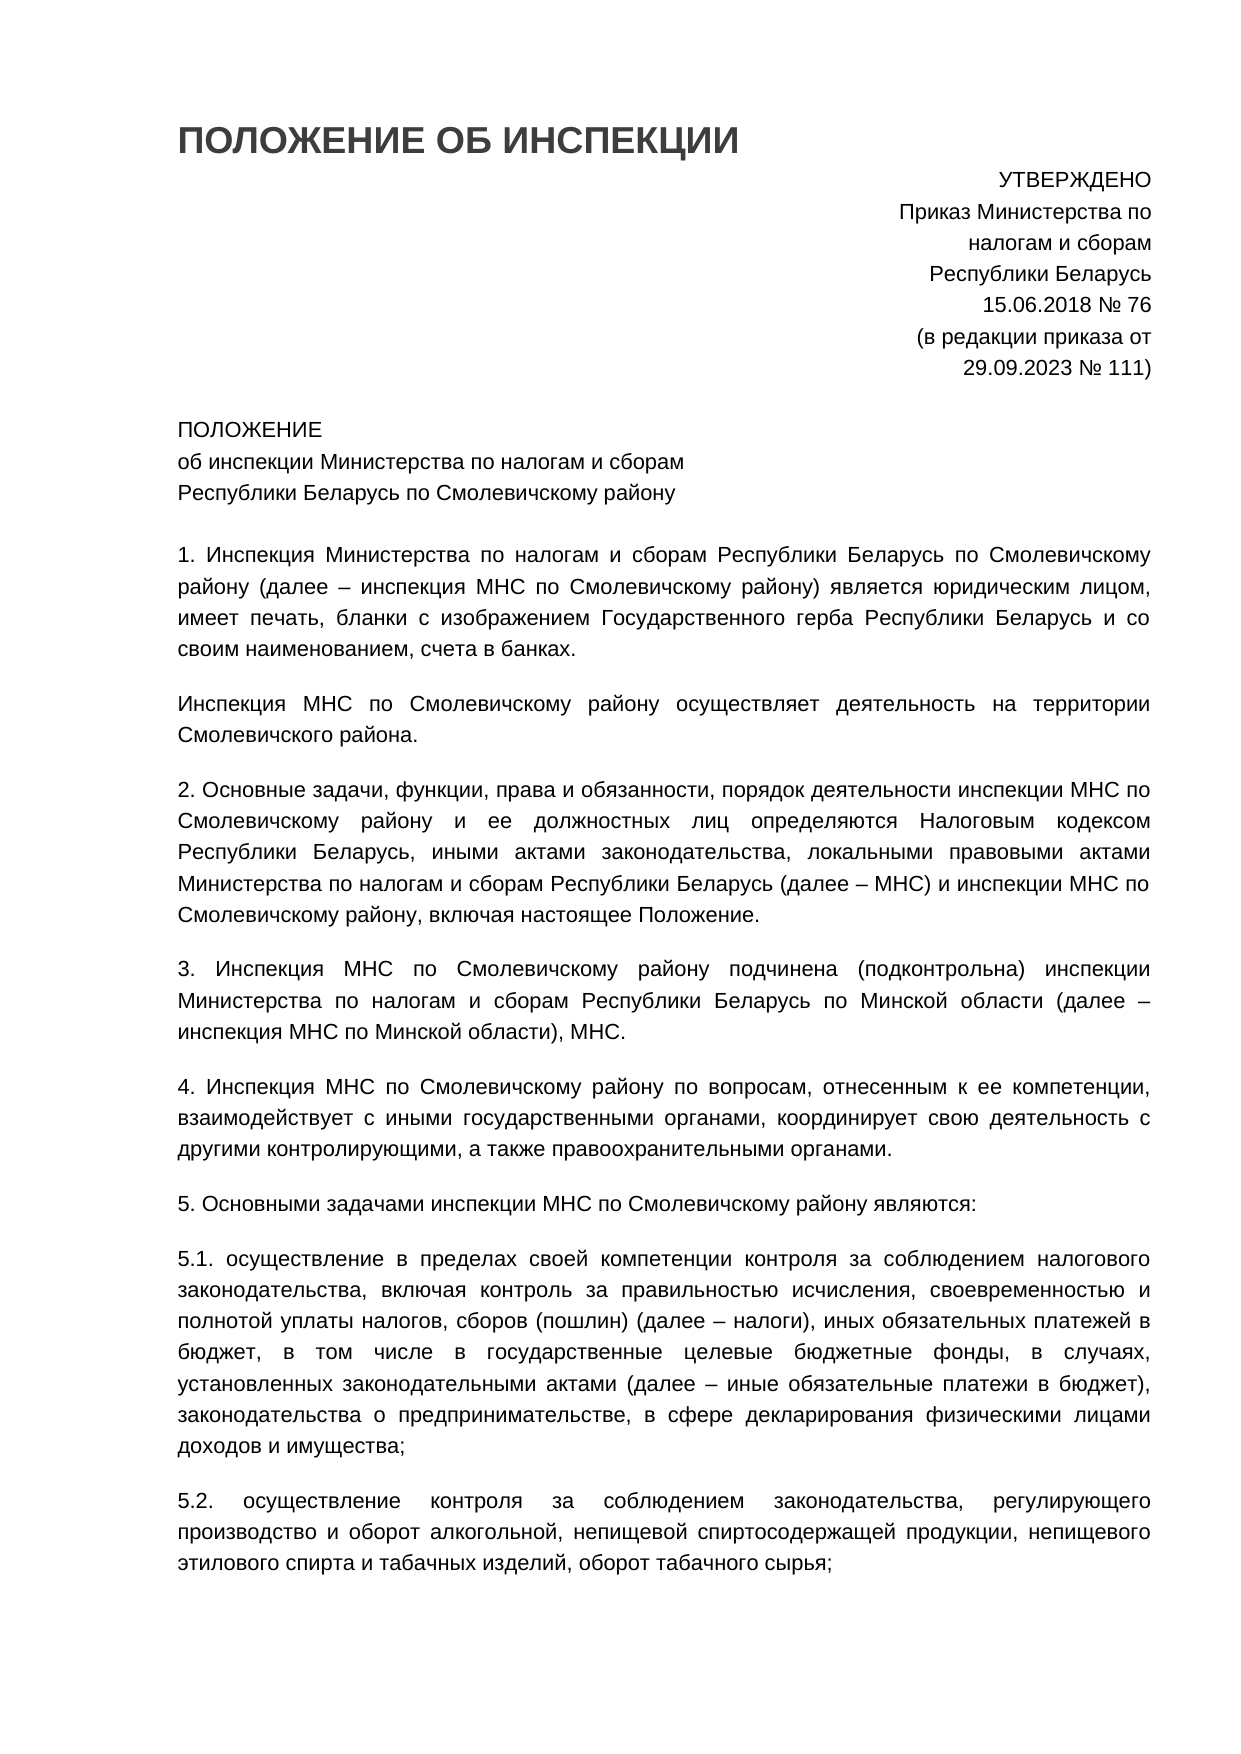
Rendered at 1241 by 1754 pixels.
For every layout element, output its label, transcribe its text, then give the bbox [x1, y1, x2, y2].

text ПОЛОЖЕНИЕ [177, 411, 1152, 442]
text 1. Инспекция Министерства по налогам и сборам Республики Беларусь по Смолевичскому району (далее – инспекция МНС по Смолевичскому району) является юридическим лицом, имеет печать, бланки с изображением Государственного герба Республики Беларусь и со своим наименованием, счета в банках. [177, 536, 1152, 661]
text 15.06.2018 № 76 [177, 286, 1152, 317]
text 2. Основные задачи, функции, права и обязанности, порядок деятельности инспекции МНС по Смолевичскому району и ее должностных лиц определяются Налоговым кодексом Республики Беларусь, иными актами законодательства, локальными правовыми актами Министерства по налогам и сборам Республики Беларусь (далее – МНС) и инспекции МНС по Смолевичскому району, включая настоящее Положение. [177, 771, 1152, 927]
text ПОЛОЖЕНИЕ ОБ ИНСПЕКЦИИ [177, 118, 1152, 161]
text Приказ Министерства по [177, 192, 1152, 224]
text (в редакции приказа от [177, 317, 1152, 349]
text об инспекции Министерства по налогам и сборам [177, 442, 1152, 474]
text Республики Беларусь [177, 255, 1152, 286]
text Республики Беларусь по Смолевичскому району [177, 474, 1152, 505]
text налогам и сборам [177, 224, 1152, 255]
text Инспекция МНС по Смолевичскому району осуществляет деятельность на территории Смолевичского района. [177, 685, 1152, 747]
text 5.1. осуществление в пределах своей компетенции контроля за соблюдением налогового законодательства, включая контроль за правильностью исчисления, своевременностью и полнотой уплаты налогов, сборов (пошлин) (далее – налоги), иных обязательных платежей в бюджет, в том числе в государственные целевые бюджетные фонды, в случаях, установленных законодательными актами (далее – иные обязательные платежи в бюджет), законодательства о предпринимательстве, в сфере декларирования физическими лицами доходов и имущества; [177, 1239, 1152, 1458]
text 4. Инспекция МНС по Смолевичскому району по вопросам, отнесенным к ее компетенции, взаимодействует с иными государственными органами, координирует свою деятельность с другими контролирующими, а также правоохранительными органами. [177, 1067, 1152, 1161]
text 5. Основными задачами инспекции МНС по Смолевичскому району являются: [177, 1185, 1152, 1216]
text 5.2. осуществление контроля за соблюдением законодательства, регулирующего производство и оборот алкогольной, непищевой спиртосодержащей продукции, непищевого этилового спирта и табачных изделий, оборот табачного сырья; [177, 1482, 1152, 1575]
text 3. Инспекция МНС по Смолевичскому району подчинена (подконтрольна) инспекции Министерства по налогам и сборам Республики Беларусь по Минской области (далее – инспекция МНС по Минской области), МНС. [177, 950, 1152, 1044]
text УТВЕРЖДЕНО [177, 161, 1152, 192]
text 29.09.2023 № 111) [177, 349, 1152, 380]
